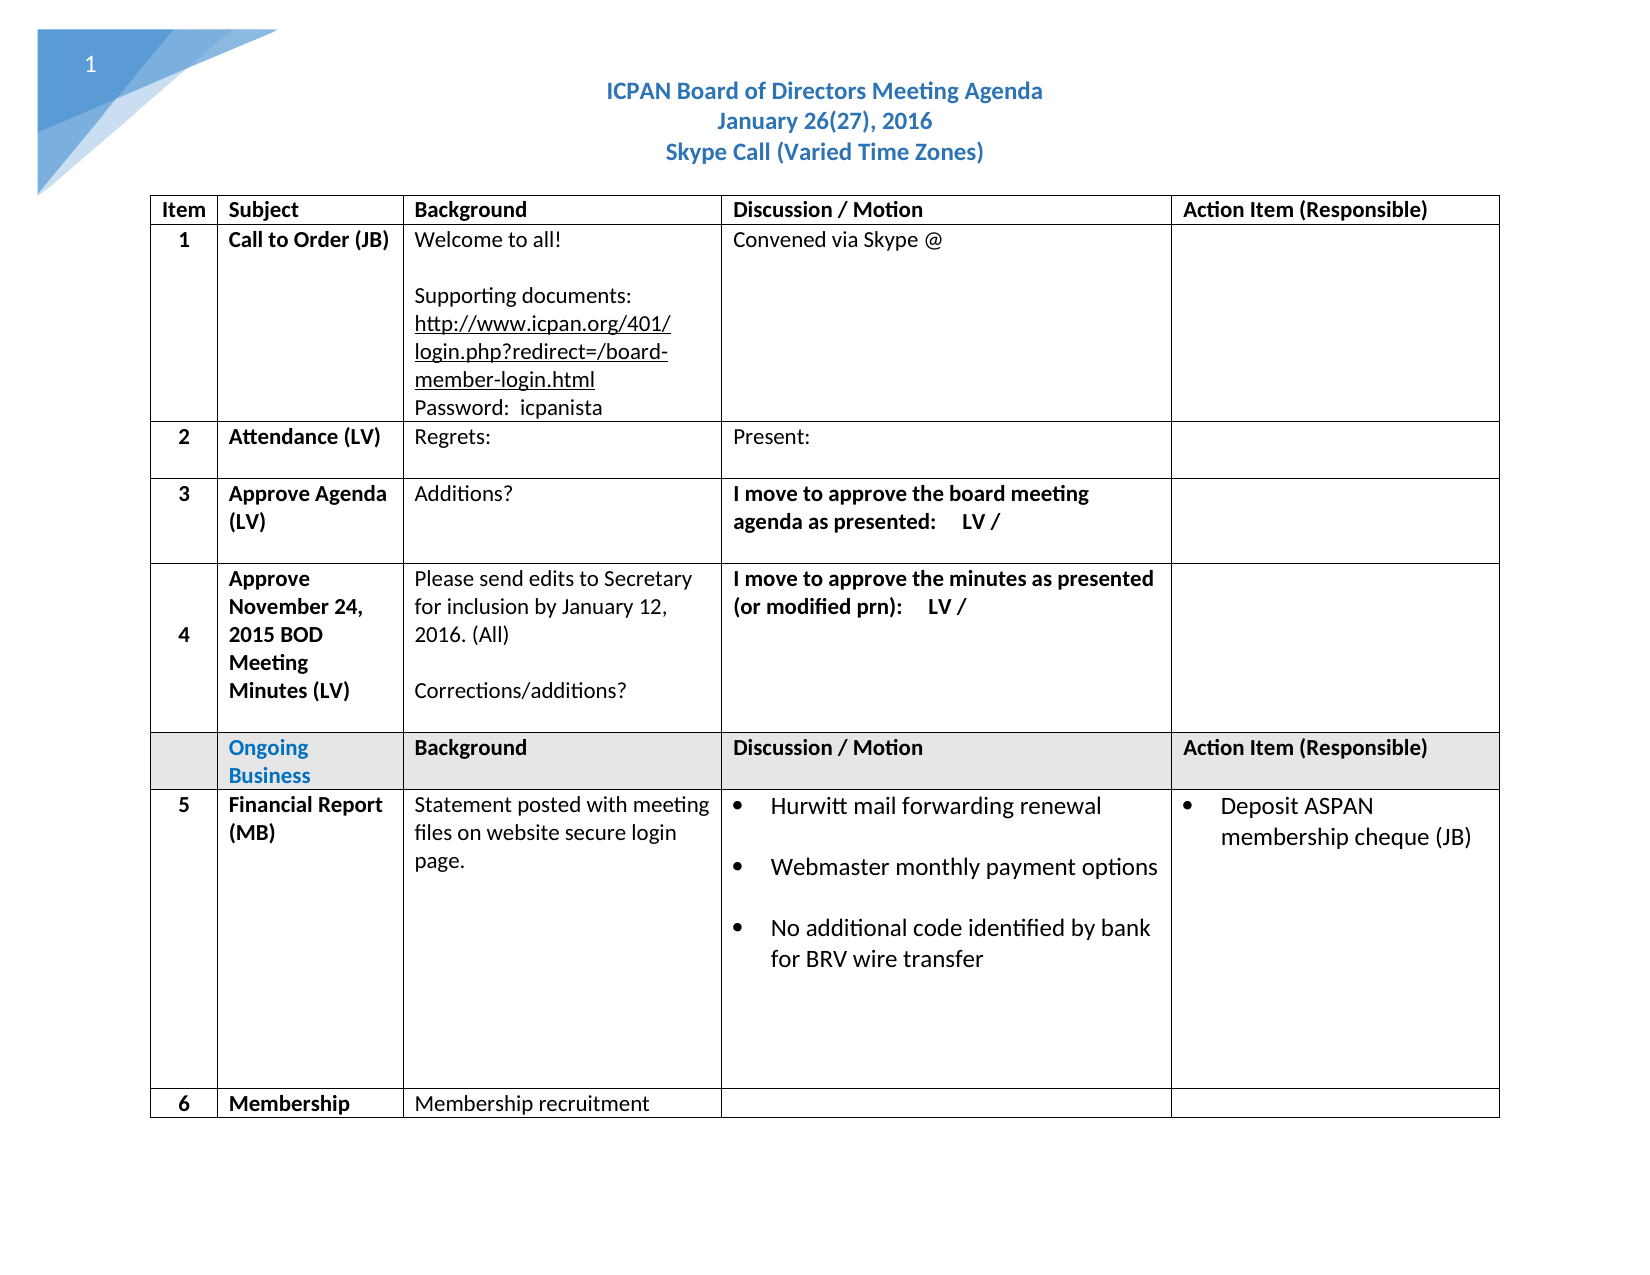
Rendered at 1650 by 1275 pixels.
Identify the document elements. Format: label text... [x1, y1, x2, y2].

table_cell I move to approve the board meeting agenda as presented: LV / [722, 479, 1171, 563]
table_cell Additions? [404, 479, 721, 563]
table_cell [151, 733, 217, 789]
table_cell Background [404, 733, 721, 789]
table_cell 3 [151, 479, 217, 563]
table_cell Call to Order (JB) [218, 225, 403, 421]
table_header Action Item (Responsible) [1172, 196, 1499, 224]
table_cell Deposit ASPAN membership cheque (JB) [1172, 790, 1499, 1088]
table_cell Discussion / Motion [722, 733, 1171, 789]
table_cell Membership Update (AH) [218, 1089, 403, 1117]
table_cell Welcome to all! Supporting documents: http://www.icpan.org/401/login.php?redirect=/board-member-login.html Password: icpanista [404, 225, 721, 421]
table_cell Approve November 24, 2015 BOD Meeting Minutes (LV) [218, 564, 403, 732]
table_cell Please send edits to Secretary for inclusion by January 12, 2016. (All) Corrections/additions? [404, 564, 721, 732]
table_cell 6 [151, 1089, 217, 1117]
table_header Item [151, 196, 217, 224]
picture [37, 29, 279, 198]
table_cell [1172, 225, 1499, 421]
table_cell [1172, 564, 1499, 732]
table_header Subject [218, 196, 403, 224]
table_cell 2 [151, 422, 217, 478]
table_cell [1172, 479, 1499, 563]
table_cell Membership recruitment efforts ongoing. JB followed-up with Citibank re: missing wire transfer code; no known additional code. [404, 1089, 721, 1117]
table_cell Approve Agenda (LV) [218, 479, 403, 563]
table_cell Action Item (Responsible) [1172, 733, 1499, 789]
table_cell Ongoing Business [218, 733, 403, 789]
table_cell Statement posted with meeting files on website secure login page. [404, 790, 721, 1088]
table_cell I move to approve the minutes as presented (or modified prn): LV / [722, 564, 1171, 732]
table_header Discussion / Motion [722, 196, 1171, 224]
table_header Background [404, 196, 721, 224]
table_cell [1172, 422, 1499, 478]
table_cell [1172, 1089, 1499, 1117]
table_cell 4 [151, 564, 217, 732]
table_cell 1 [151, 225, 217, 421]
table_cell Attendance (LV) [218, 422, 403, 478]
table_cell Convened via Skype @ [722, 225, 1171, 421]
table_cell Financial Report (MB) [218, 790, 403, 1088]
table_cell 5 [151, 790, 217, 1088]
table_cell Hurwitt mail forwarding renewal Webmaster monthly payment options No additional code identified by bank for BRV wire transfer [722, 790, 1171, 1088]
table_cell Present: [722, 422, 1171, 478]
table_cell Regrets: [404, 422, 721, 478]
table_cell [722, 1089, 1171, 1117]
